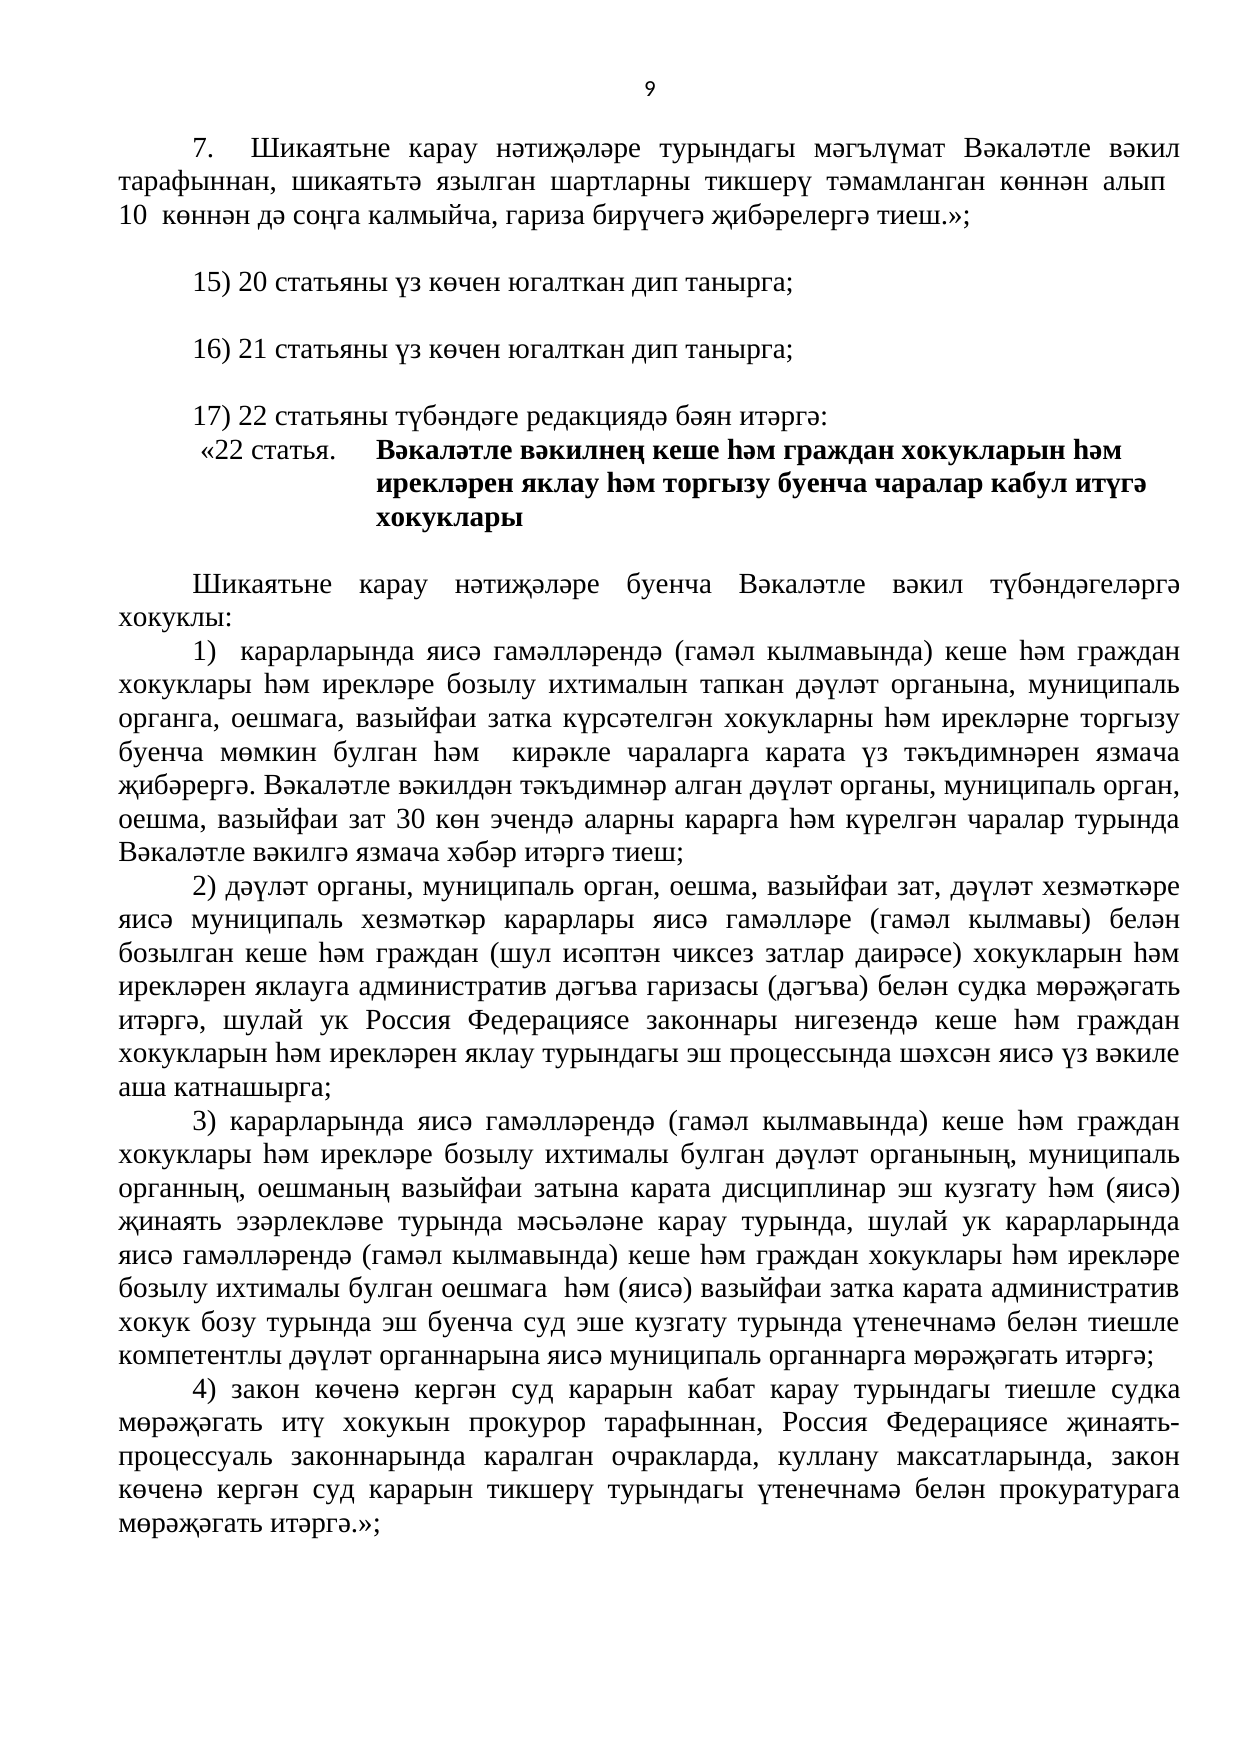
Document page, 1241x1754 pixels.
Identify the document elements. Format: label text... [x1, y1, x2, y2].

text 7. Шикаятьне карау нәтиҗәләре турындагы мәгълүмат Вәкаләтле вәкил тарафыннан, шикаятьтә язылган шартларны тикшерү тәмамланган көннән алып 10 көннән дә соңга калмыйча, гариза бирүчегә җибәрелергә тиеш.»; [118, 130, 1181, 231]
text 4) закон көченә кергән суд карарын кабат карау турындагы тиешле судка мөрәҗәгать итү хокукын прокурор тарафыннан, Россия Федерациясе җинаять-процессуаль законнарында каралган очракларда, куллану максатларында, закон көченә кергән суд карарын тикшерү турындагы үтенечнамә белән прокуратурага мөрәҗәгать итәргә.»; [118, 1371, 1181, 1539]
text 15) 20 статьяны үз көчен югалткан дип танырга; [118, 264, 1181, 298]
table_header Вәкаләтле вәкилнең кеше һәм граждан хокукларын һәм ирекләрен яклау һәм торгызу буенча чаралар кабул итүгә хокуклары [365, 432, 1181, 532]
text 2) дәүләт органы, муниципаль орган, оешма, вазыйфаи зат, дәүләт хезмәткәре яисә муниципаль хезмәткәр карарлары яисә гамәлләре (гамәл кылмавы) белән бозылган кеше һәм граждан (шул исәптән чиксез затлар даирәсе) хокукларын һәм ирекләрен яклауга административ дәгъва гаризасы (дәгъва) белән судка мөрәҗәгать итәргә, шулай ук Россия Федерациясе законнары нигезендә кеше һәм граждан хокукларын һәм ирекләрен яклау турындагы эш процессында шәхсән яисә үз вәкиле аша катнашырга; [118, 868, 1181, 1103]
text 16) 21 статьяны үз көчен югалткан дип танырга; [118, 331, 1181, 365]
text 17) 22 статьяны түбәндәге редакциядә бәян итәргә: [118, 398, 1181, 432]
text 1) карарларында яисә гамәлләрендә (гамәл кылмавында) кеше һәм граждан хокуклары һәм ирекләре бозылу ихтималын тапкан дәүләт органына, муниципаль органга, оешмага, вазыйфаи затка күрсәтелгән хокукларны һәм ирекләрне торгызу буенча мөмкин булган һәм кирәкле чараларга карата үз тәкъдимнәрен язмача җибәрергә. Вәкаләтле вәкилдән тәкъдимнәр алган дәүләт органы, муниципаль орган, оешма, вазыйфаи зат 30 көн эчендә аларны карарга һәм күрелгән чаралар турында Вәкаләтле вәкилгә язмача хәбәр итәргә тиеш; [118, 633, 1181, 868]
table_header «22 статья. [189, 432, 364, 532]
text 3) карарларында яисә гамәлләрендә (гамәл кылмавында) кеше һәм граждан хокуклары һәм ирекләре бозылу ихтималы булган дәүләт органының, муниципаль органның, оешманың вазыйфаи затына карата дисциплинар эш кузгату һәм (яисә) җинаять эзәрлекләве турында мәсьәләне карау турында, шулай ук карарларында яисә гамәлләрендә (гамәл кылмавында) кеше һәм граждан хокуклары һәм ирекләре бозылу ихтималы булган оешмага һәм (яисә) вазыйфаи затка карата административ хокук бозу турында эш буенча суд эше кузгату турында үтенечнамә белән тиешле компетентлы дәүләт органнарына яисә муниципаль органнарга мөрәҗәгать итәргә; [118, 1103, 1181, 1371]
text Шикаятьне карау нәтиҗәләре буенча Вәкаләтле вәкил түбәндәгеләргә хокуклы: [118, 566, 1181, 633]
